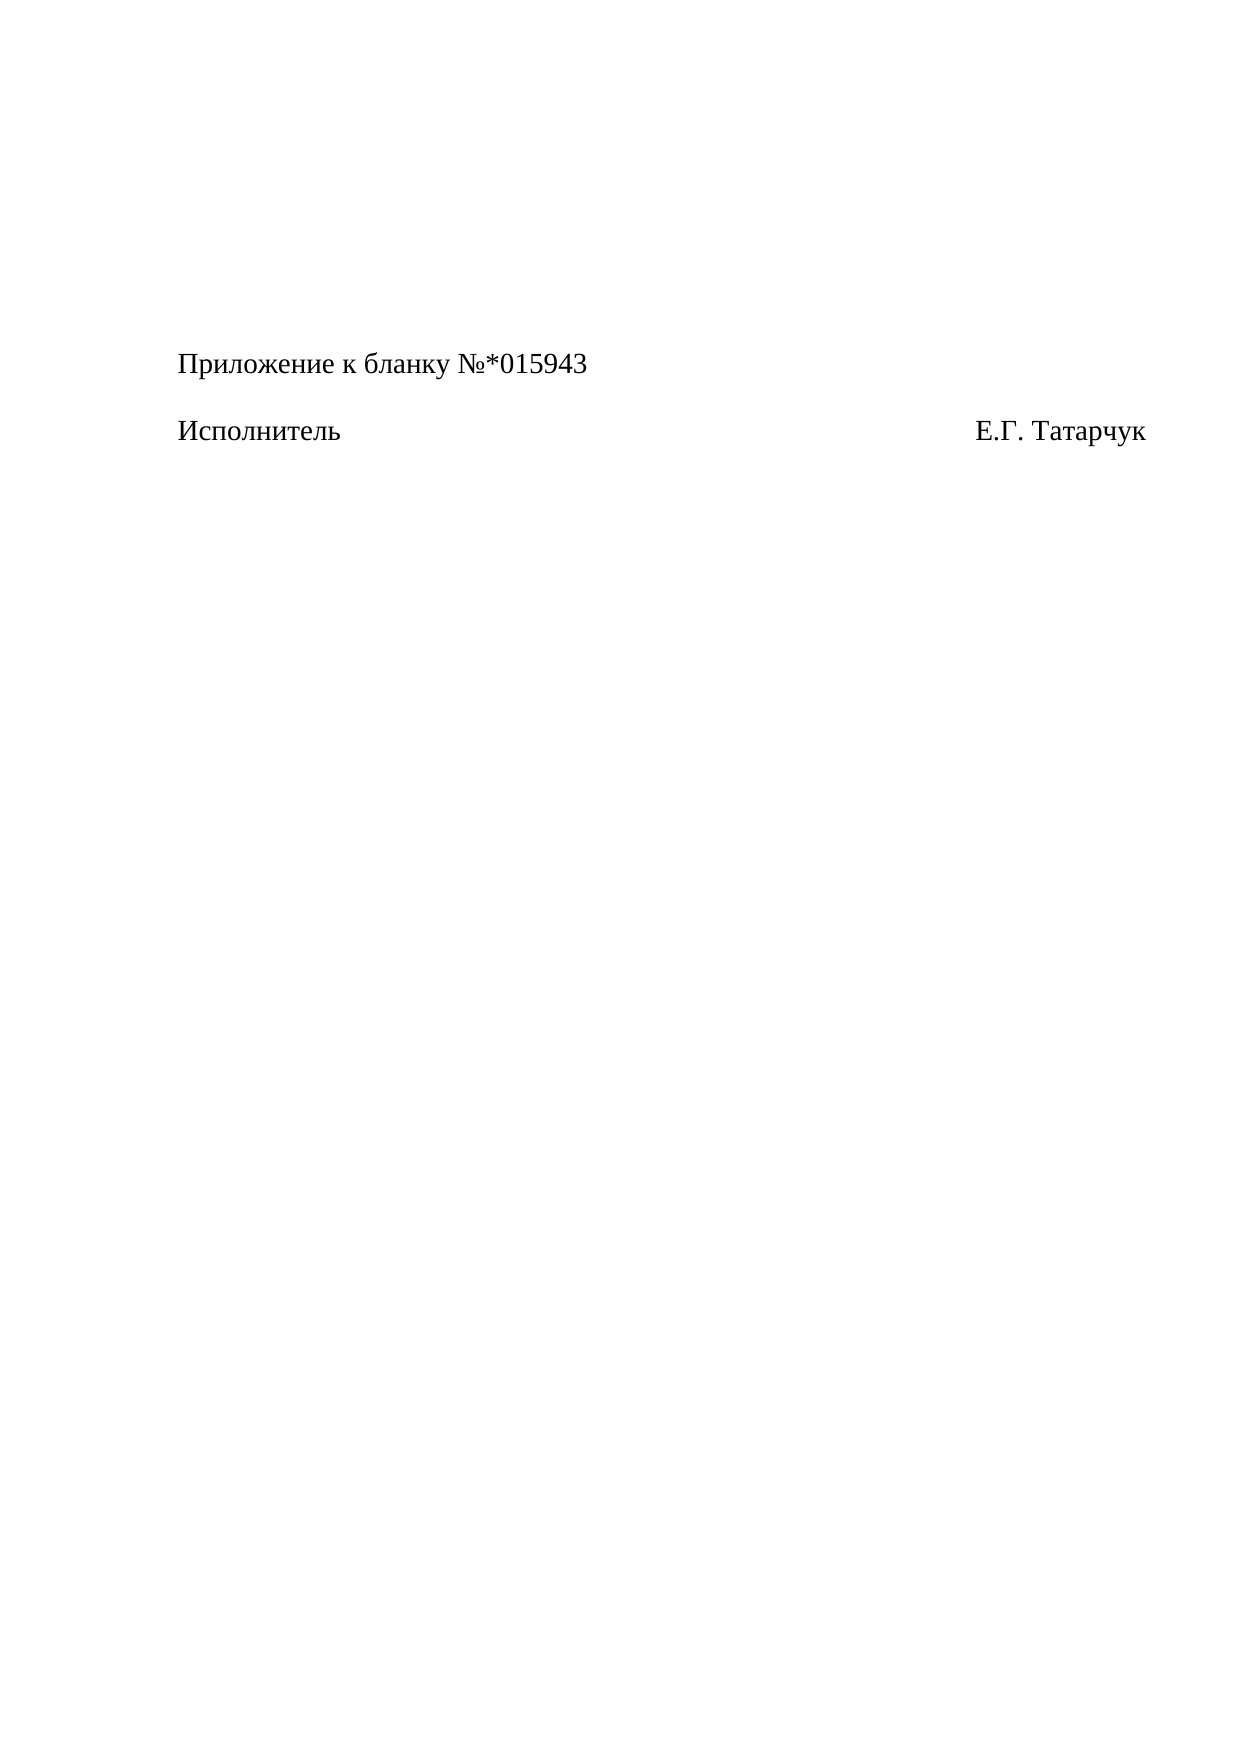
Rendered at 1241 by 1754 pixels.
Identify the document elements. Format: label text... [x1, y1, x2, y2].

text Исполнитель Е.Г. Татарчук [177, 413, 1152, 447]
text Приложение к бланку №*015943 [177, 346, 1152, 380]
